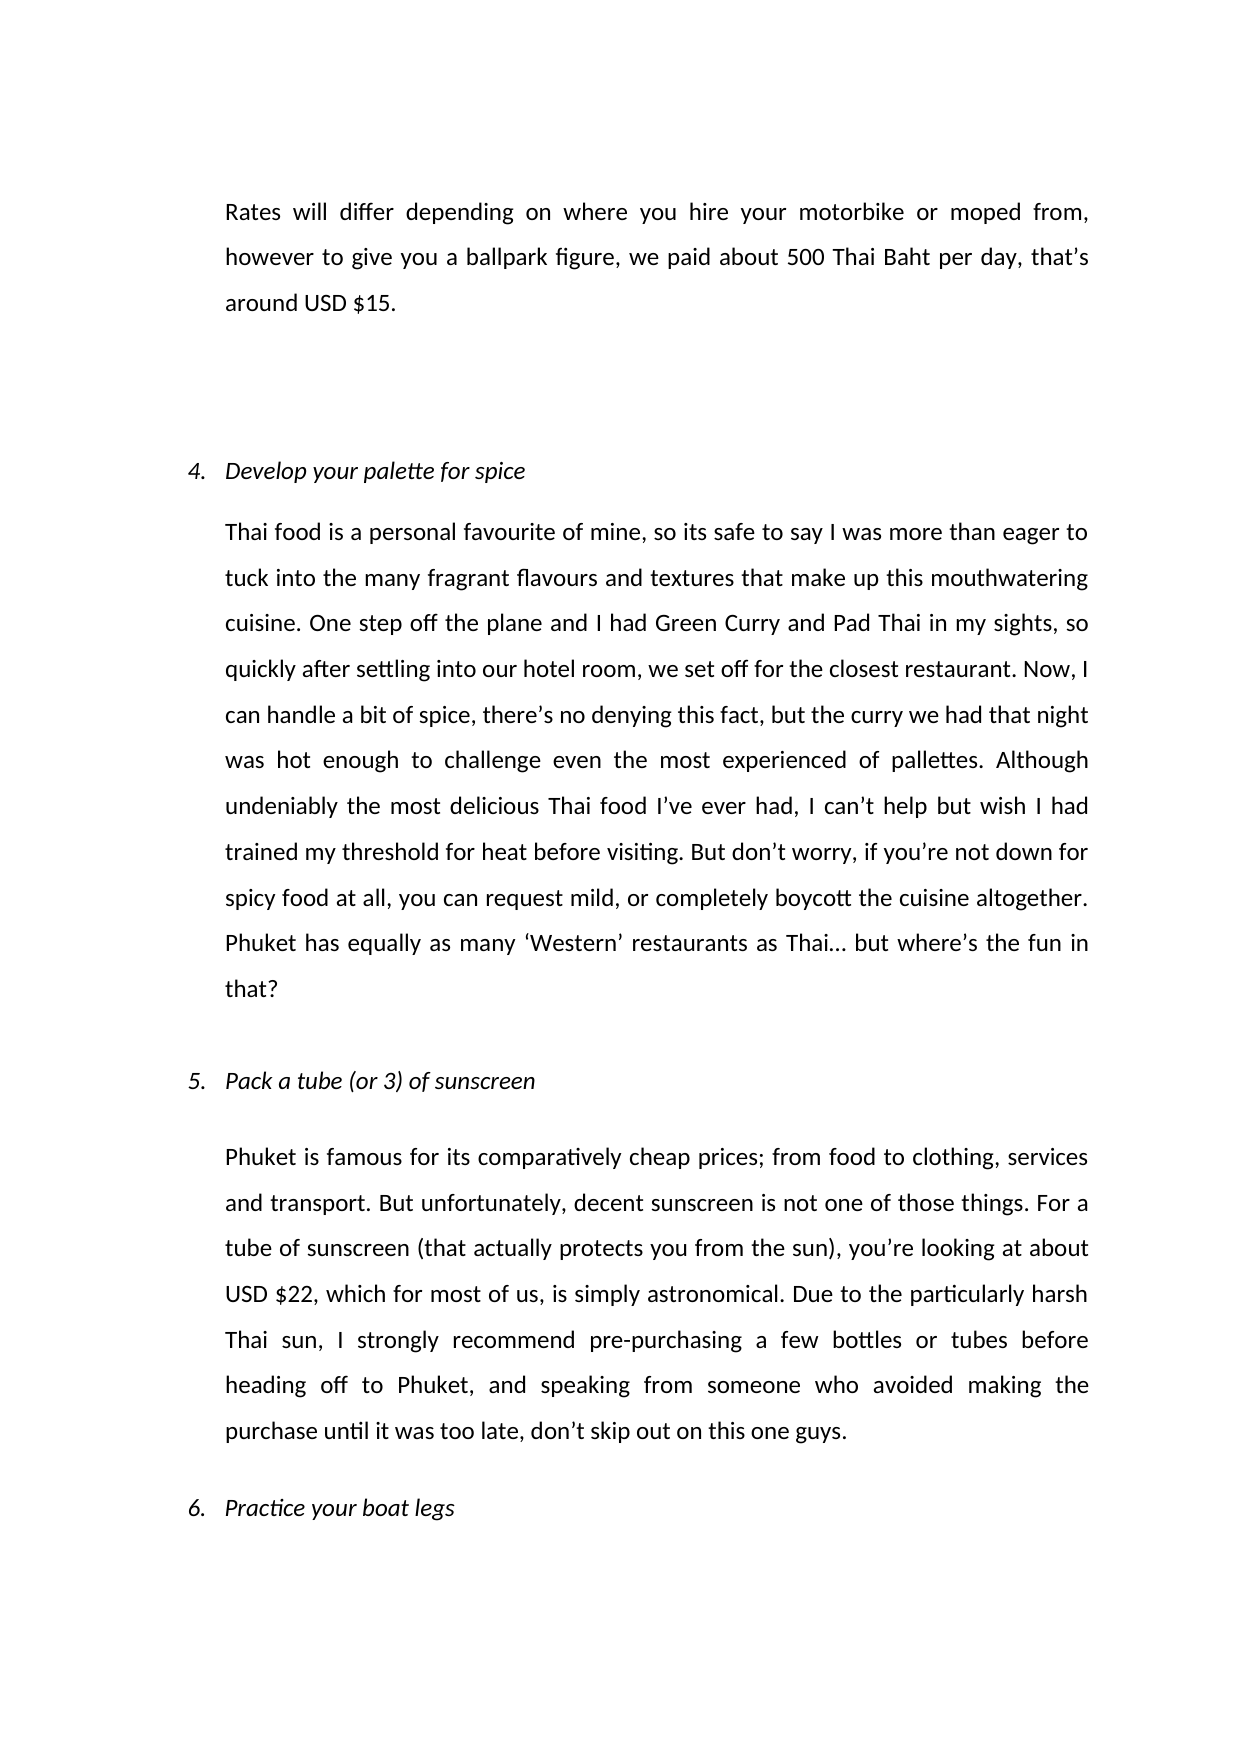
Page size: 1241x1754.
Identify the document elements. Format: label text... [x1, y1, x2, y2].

list Pack a tube (or 3) of sunscreen [187, 1065, 1090, 1095]
list Thai food is a personal favourite of mine, so its safe to say I was more than eager to tuck into the many fragrant flavours and textures that make up this mouthwatering cuisine. One step off the plane and I had Green Curry and Pad Thai in my sights, so quickly after settling into our hotel room, we set off for the closest restaurant. Now, I can handle a bit of spice, there’s no denying this fact, but the curry we had that night was hot enough to challenge even the most experienced of pallettes. Although undeniably the most delicious Thai food I’ve ever had, I can’t help but wish I had trained my threshold for heat before visiting. But don’t worry, if you’re not down for spicy food at all, you can request mild, or completely boycott the cuisine altogether. Phuket has equally as many ‘Western’ restaurants as Thai… but where’s the fun in that? [225, 516, 1090, 1004]
list Phuket is famous for its comparatively cheap prices; from food to clothing, services and transport. But unfortunately, decent sunscreen is not one of those things. For a tube of sunscreen (that actually protects you from the sun), you’re looking at about USD $22, which for most of us, is simply astronomical. Due to the particularly harsh Thai sun, I strongly recommend pre-purchasing a few bottles or tubes before heading off to Phuket, and speaking from someone who avoided making the purchase until it was too late, don’t skip out on this one guys. [225, 1095, 1090, 1446]
list Develop your palette for spice [187, 455, 1090, 516]
list Practice your boat legs [187, 1492, 1090, 1522]
list Rates will differ depending on where you hire your motorbike or moped from, however to give you a ballpark figure, we paid about 500 Thai Baht per day, that’s around USD $15. [225, 150, 1090, 318]
